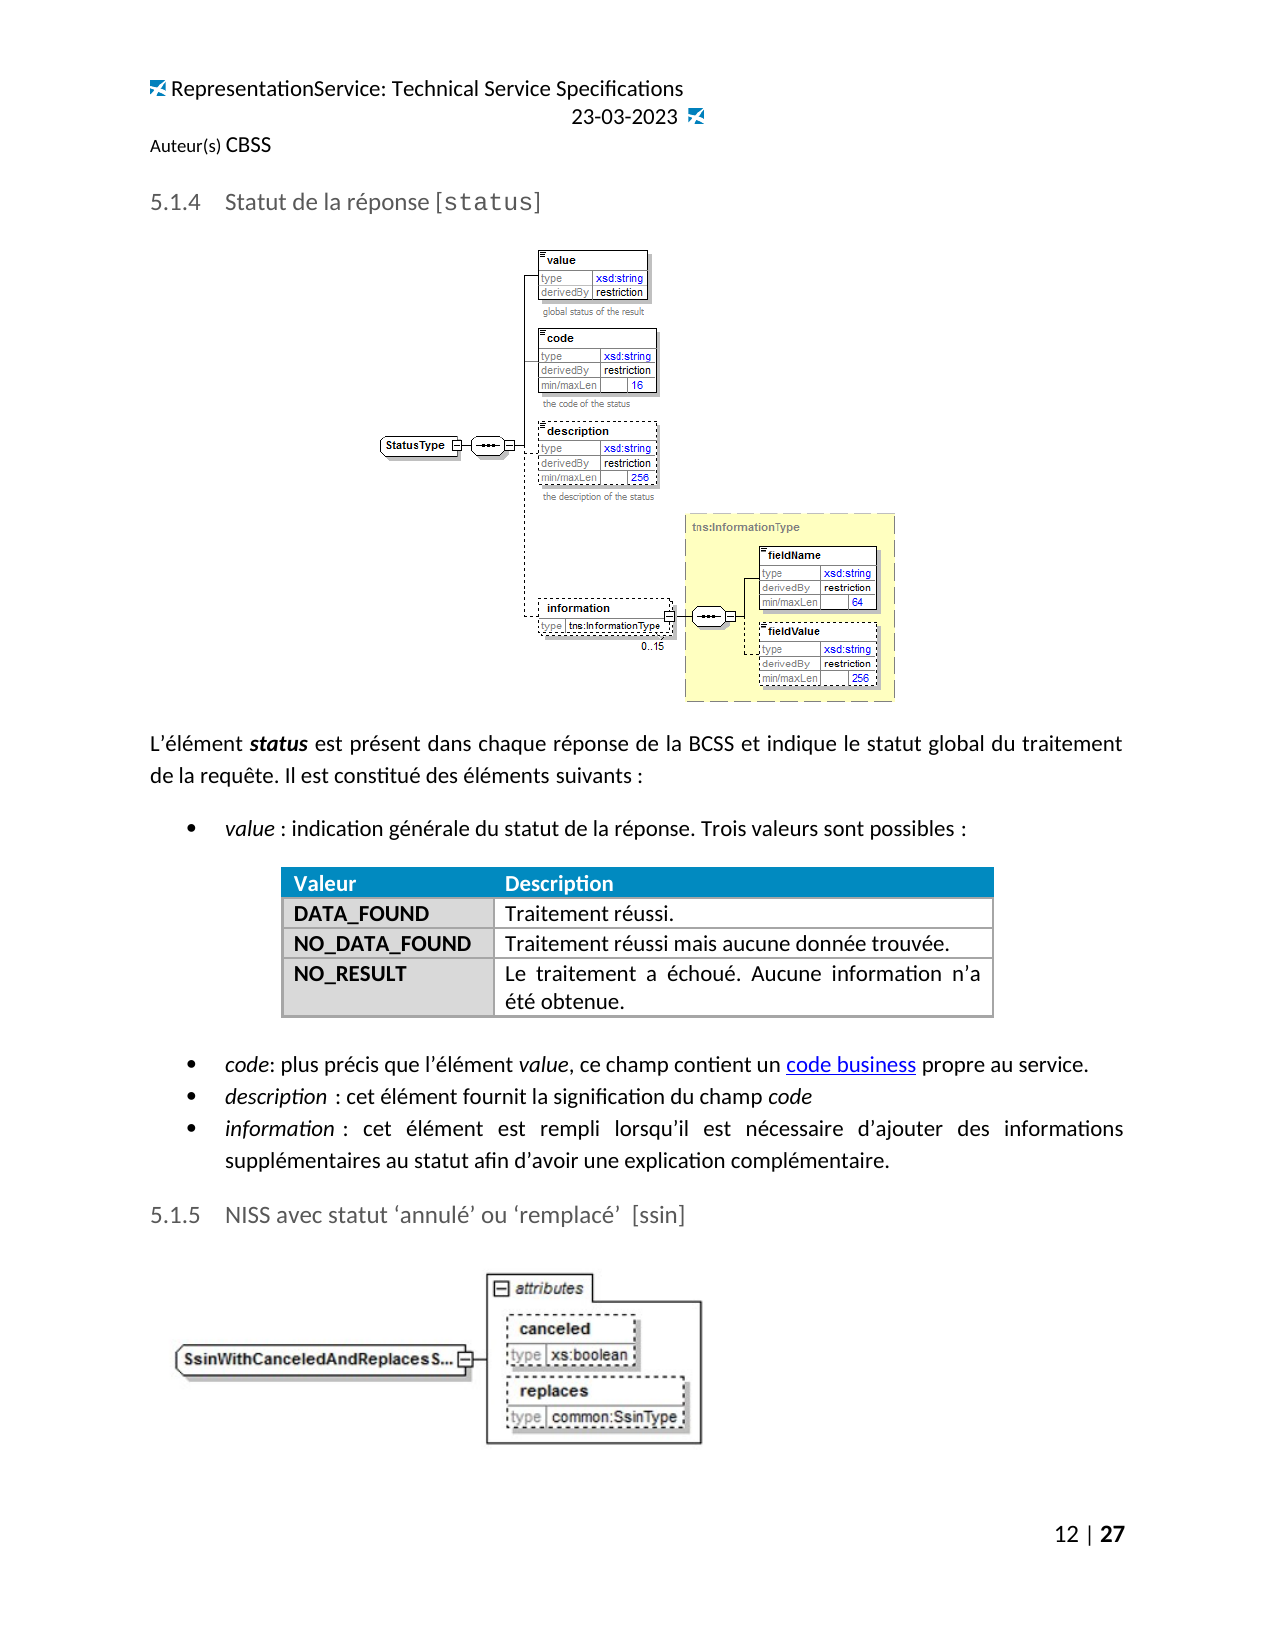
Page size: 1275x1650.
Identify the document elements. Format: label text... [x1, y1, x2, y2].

table_header Valeur [284, 869, 493, 897]
table_cell Traitement réussi mais aucune donnée trouvée. [495, 929, 992, 957]
picture [688, 113, 704, 124]
picture [150, 1259, 714, 1456]
subtitle NISS avec statut ‘annulé’ ou ‘remplacé’ [ssin] [150, 1199, 1125, 1230]
picture [150, 85, 166, 96]
table_cell Traitement réussi. [495, 899, 992, 927]
list information : cet élément est rempli lorsqu’il est nécessaire d’ajouter des informations supplémentaires au statut afin d’avoir une explication complémentaire. [187, 1114, 1125, 1174]
table_cell NO_DATA_FOUND [284, 929, 493, 957]
list description : cet élément fournit la signification du champ code [187, 1082, 1125, 1110]
picture [378, 247, 897, 704]
table_cell NO_RESULT [284, 959, 493, 1015]
list code: plus précis que l’élément value, ce champ contient un code business propre au service. [187, 1050, 1125, 1078]
table_header Description [495, 869, 992, 897]
list value : indication générale du statut de la réponse. Trois valeurs sont possibles : [187, 814, 1125, 842]
subtitle Statut de la réponse [status] [150, 186, 1125, 218]
text L’élément status est présent dans chaque réponse de la BCSS et indique le statut global du traitement de la requête. Il est constitué des éléments suivants : [150, 729, 1125, 789]
table_cell DATA_FOUND [284, 899, 493, 927]
table_cell Le traitement a échoué. Aucune information n’a été obtenue. [495, 959, 992, 1015]
